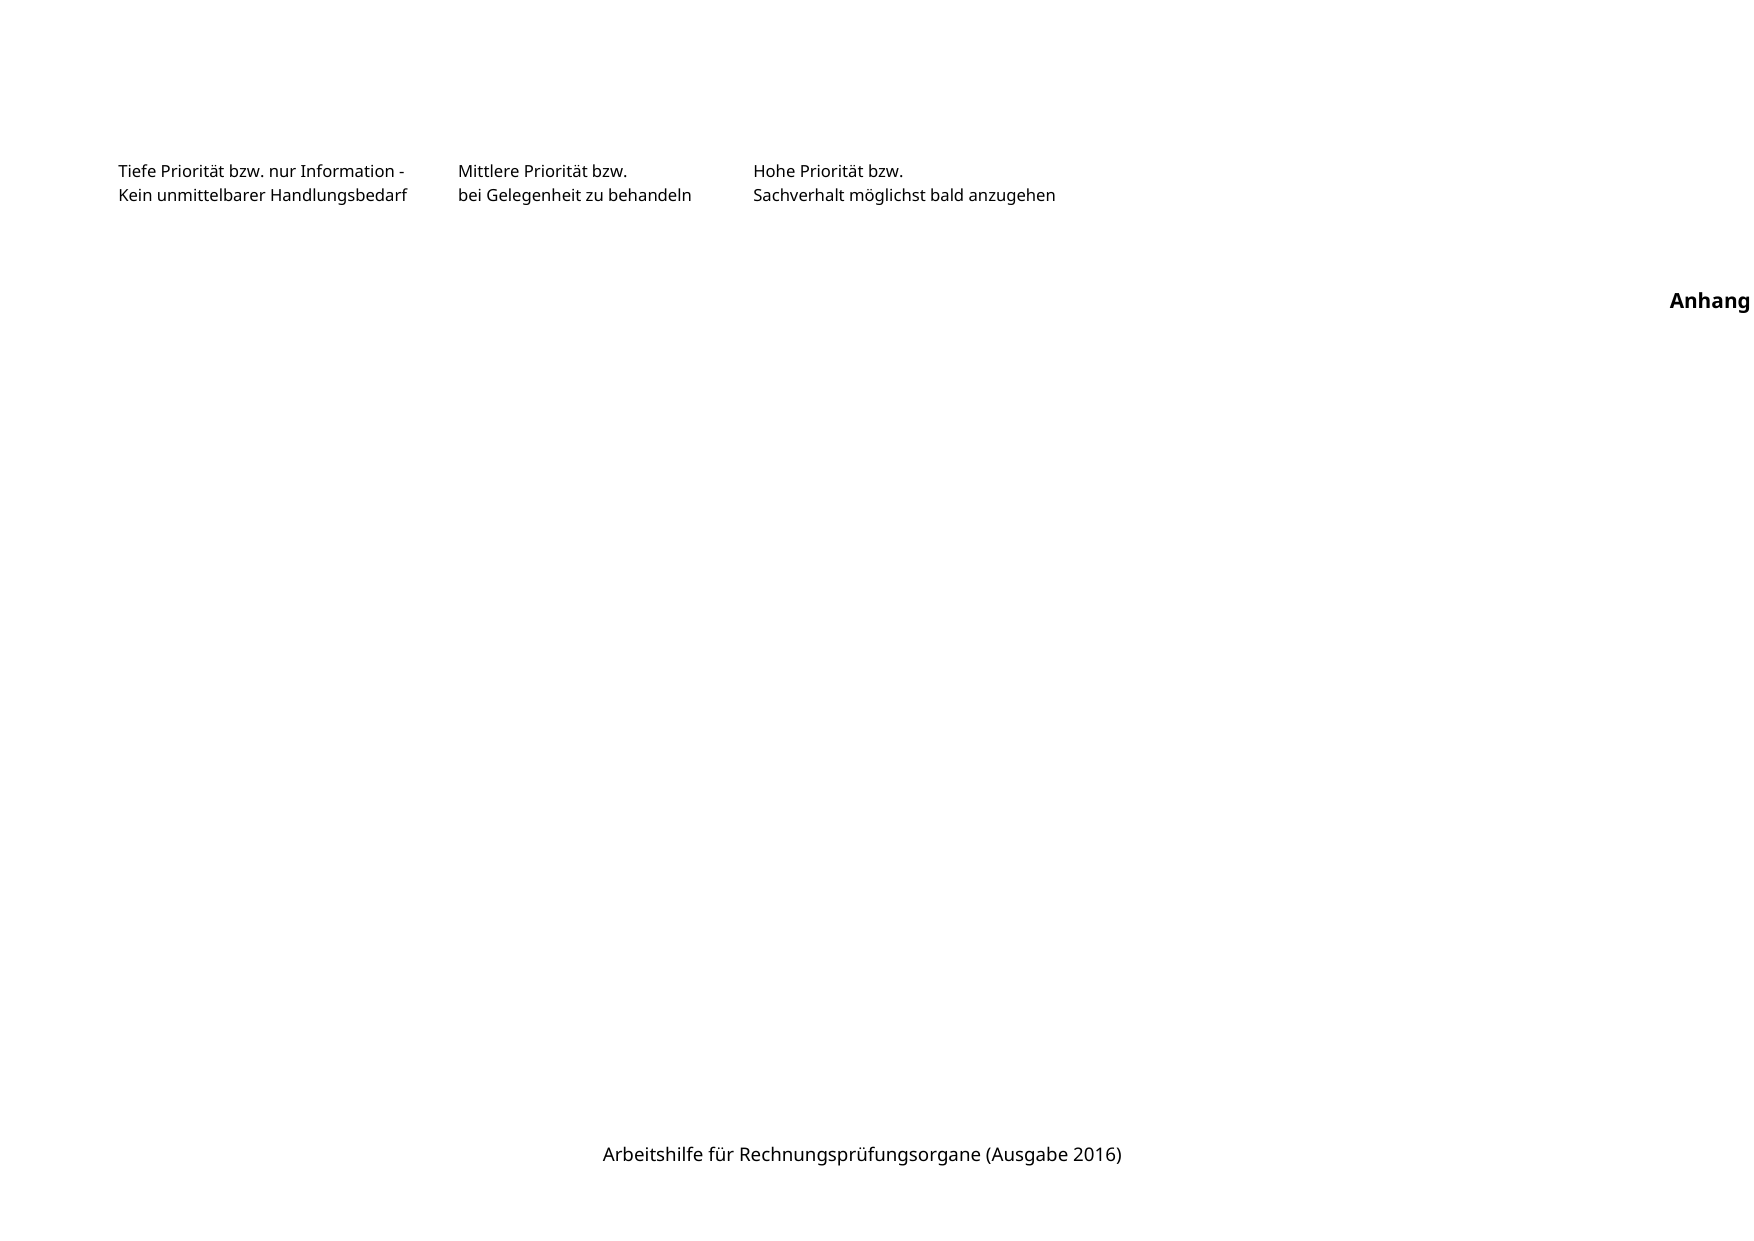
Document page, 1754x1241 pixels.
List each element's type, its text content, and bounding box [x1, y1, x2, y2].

table_header Mittlere Priorität bzw. bei Gelegenheit zu behandeln [458, 148, 753, 225]
table_header Tiefe Priorität bzw. nur Information - Kein unmittelbarer Handlungsbedarf [118, 148, 458, 225]
table_header Hohe Priorität bzw. Sachverhalt möglichst bald anzugehen [753, 148, 1063, 225]
